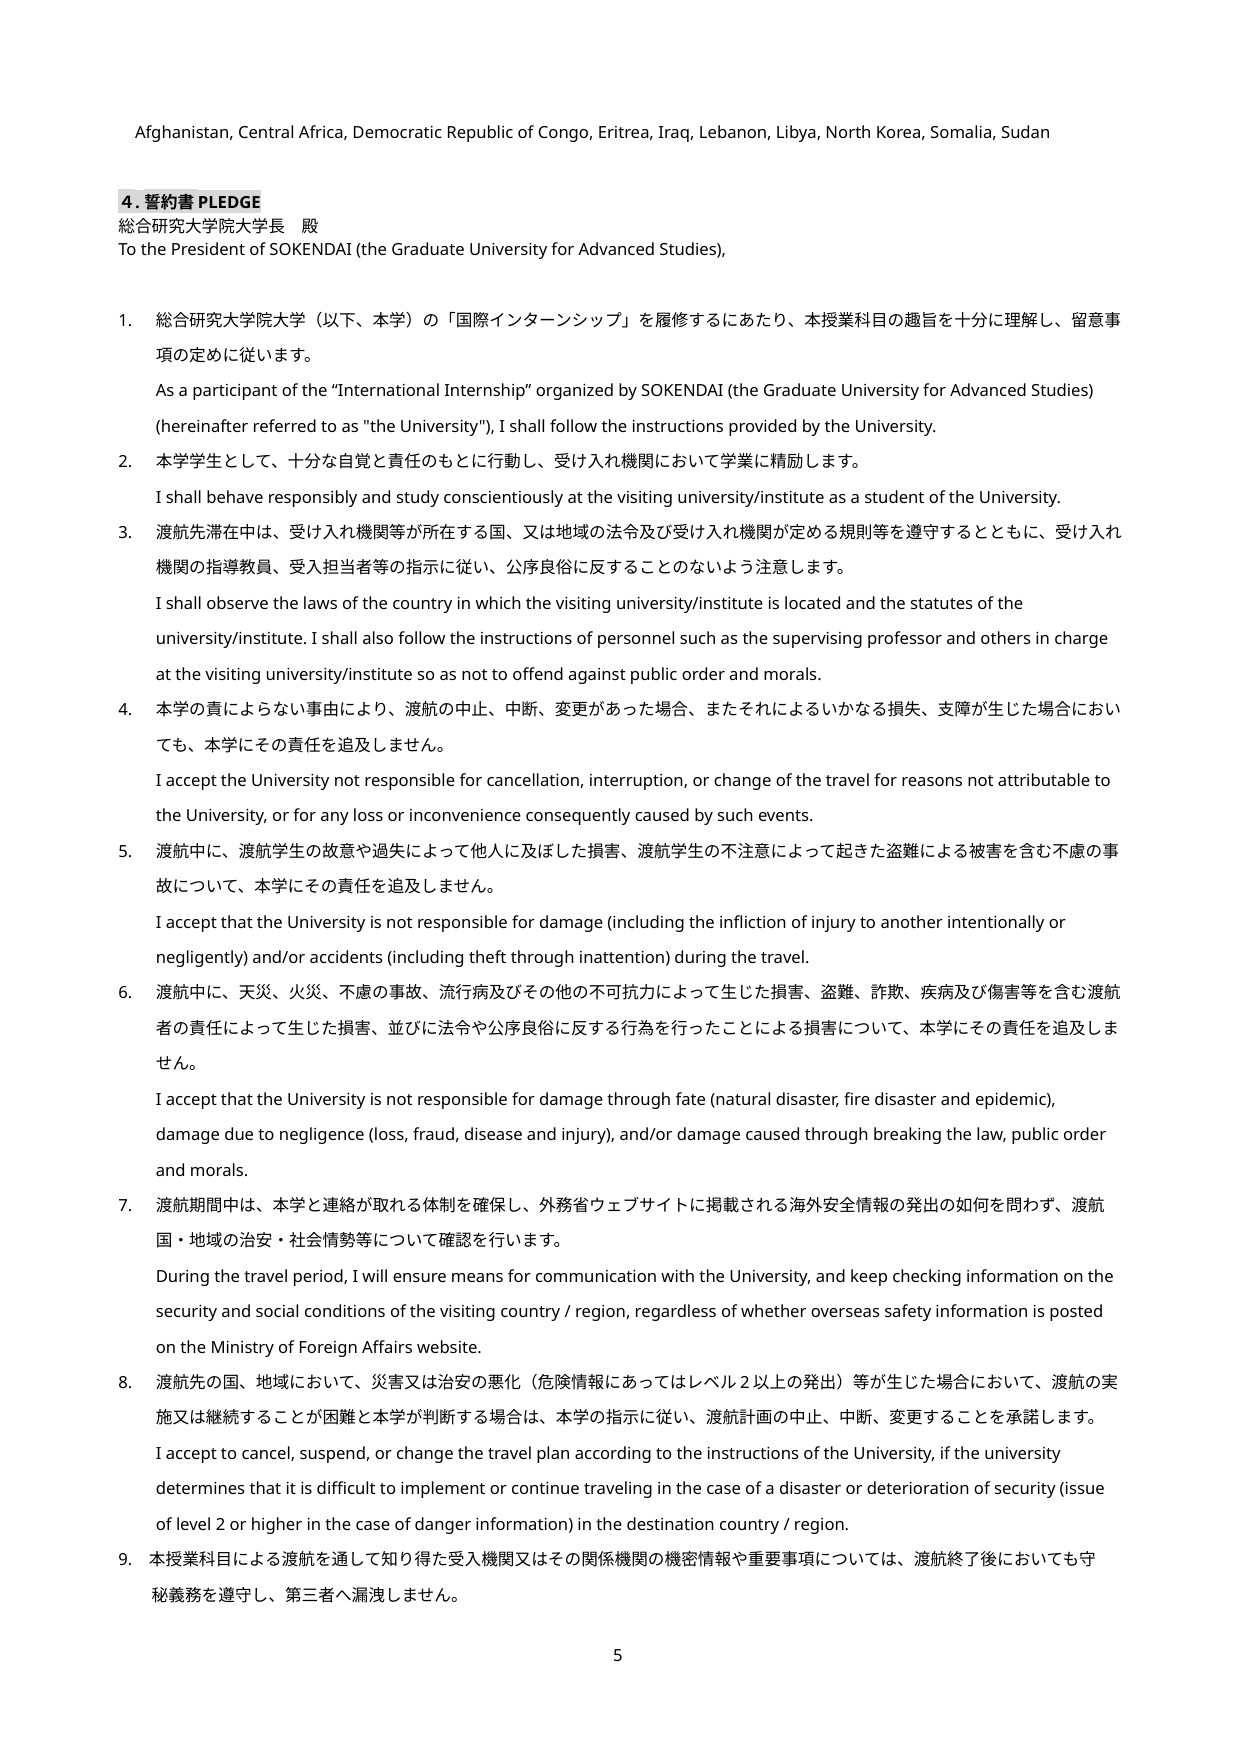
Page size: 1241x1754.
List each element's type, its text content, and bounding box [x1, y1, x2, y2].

list During the travel period, I will ensure means for communication with the University, and keep checking information on the security and social conditions of the visiting country / region, regardless of whether overseas safety information is posted on the Ministry of Foreign Affairs website. [156, 1252, 1122, 1358]
list 渡航先滞在中は、受け入れ機関等が所在する国、又は地域の法令及び受け入れ機関が定める規則等を遵守するとともに、受け入れ機関の指導教員、受入担当者等の指示に従い、公序良俗に反することのないよう注意します。 [118, 508, 1122, 579]
text 総合研究大学院大学長 殿 [118, 213, 1122, 237]
list I shall observe the laws of the country in which the visiting university/institute is located and the statutes of the university/institute. I shall also follow the instructions of personnel such as the supervising professor and others in charge at the visiting university/institute so as not to offend against public order and morals. [156, 579, 1122, 685]
text To the President of SOKENDAI (the Graduate University for Advanced Studies), [118, 237, 1122, 260]
list I shall behave responsibly and study conscientiously at the visiting university/institute as a student of the University. [156, 472, 1122, 508]
text ４. 誓約書 PLEDGE [198, 189, 1122, 213]
text Afghanistan, Central Africa, Democratic Republic of Congo, Eritrea, Iraq, Lebanon, Libya, North Korea, Somalia, Sudan [118, 118, 1122, 143]
list 渡航期間中は、本学と連絡が取れる体制を確保し、外務省ウェブサイトに掲載される海外安全情報の発出の如何を問わず、渡航国・地域の治安・社会情勢等について確認を行います。 [118, 1181, 1122, 1252]
list I accept that the University is not responsible for damage (including the infliction of injury to another intentionally or negligently) and/or accidents (including theft through inattention) during the travel. [156, 897, 1122, 968]
list 渡航中に、渡航学生の故意や過失によって他人に及ぼした損害、渡航学生の不注意によって起きた盗難による被害を含む不慮の事故について、本学にその責任を追及しません。 [118, 827, 1122, 897]
list I accept the University not responsible for cancellation, interruption, or change of the travel for reasons not attributable to the University, or for any loss or inconvenience consequently caused by such events. [156, 756, 1122, 827]
text 秘義務を遵守し、第三者へ漏洩しません。 [118, 1570, 1122, 1606]
list 総合研究大学院大学（以下、本学）の「国際インターンシップ」を履修するにあたり、本授業科目の趣旨を十分に理解し、留意事項の定めに従います。 [118, 295, 1122, 366]
list 本学の責によらない事由により、渡航の中止、中断、変更があった場合、またそれによるいかなる損失、支障が生じた場合においても、本学にその責任を追及しません。 [118, 685, 1122, 756]
list I accept to cancel, suspend, or change the travel plan according to the instructions of the University, if the university determines that it is difficult to implement or continue traveling in the case of a disaster or deterioration of security (issue of level 2 or higher in the case of danger information) in the destination country / region. [156, 1429, 1122, 1535]
list I accept that the University is not responsible for damage through fate (natural disaster, fire disaster and epidemic), damage due to negligence (loss, fraud, disease and injury), and/or damage caused through breaking the law, public order and morals. [156, 1074, 1122, 1181]
list 渡航先の国、地域において、災害又は治安の悪化（危険情報にあってはレベル2以上の発出）等が生じた場合において、渡航の実施又は継続することが困難と本学が判断する場合は、本学の指示に従い、渡航計画の中止、中断、変更することを承諾します。 [118, 1358, 1122, 1429]
text 9. 本授業科目による渡航を通して知り得た受入機関又はその関係機関の機密情報や重要事項については、渡航終了後においても守 [118, 1535, 1122, 1570]
list As a participant of the “International Internship” organized by SOKENDAI (the Graduate University for Advanced Studies) (hereinafter referred to as "the University"), I shall follow the instructions provided by the University. [156, 366, 1122, 437]
list 渡航中に、天災、火災、不慮の事故、流行病及びその他の不可抗力によって生じた損害、盗難、詐欺、疾病及び傷害等を含む渡航者の責任によって生じた損害、並びに法令や公序良俗に反する行為を行ったことによる損害について、本学にその責任を追及しません。 [118, 968, 1122, 1074]
list 本学学生として、十分な自覚と責任のもとに行動し、受け入れ機関において学業に精励します。 [118, 437, 1122, 472]
